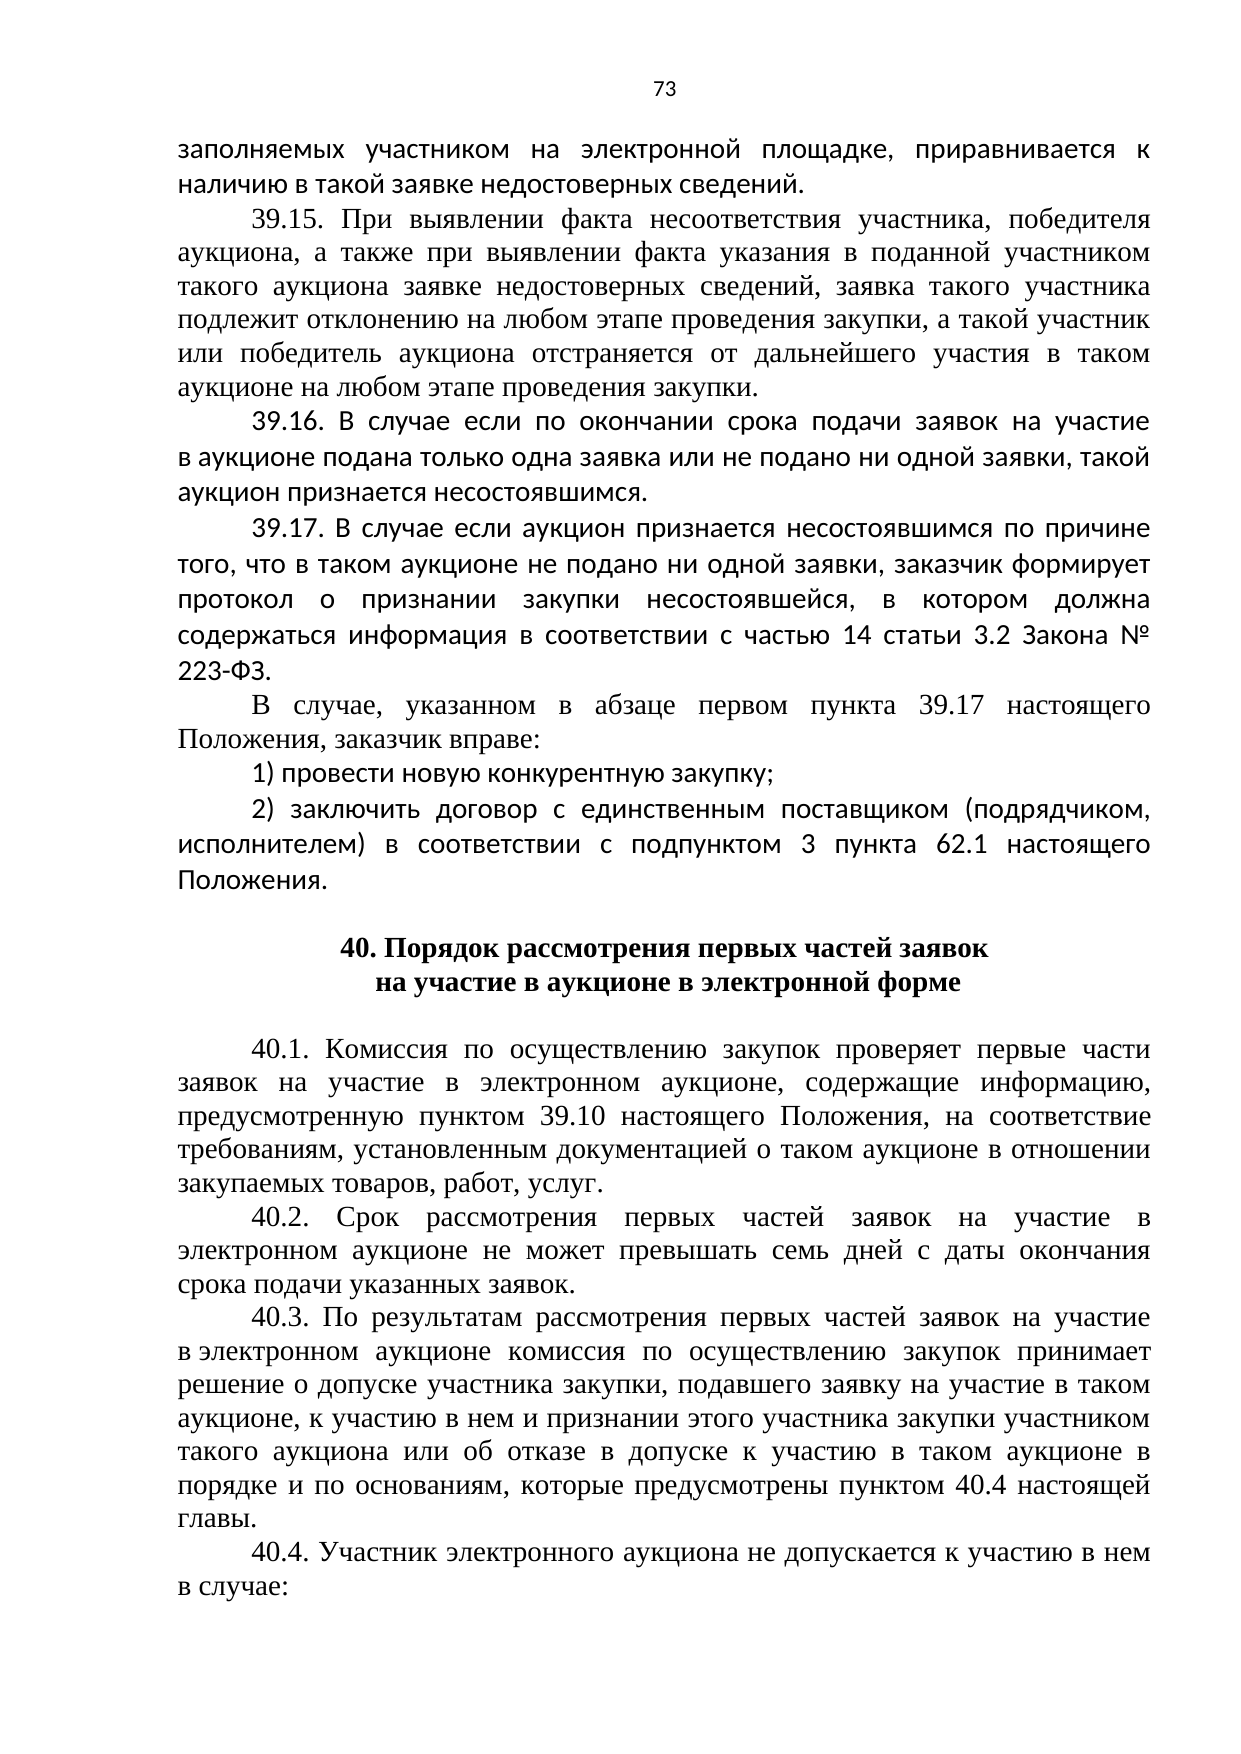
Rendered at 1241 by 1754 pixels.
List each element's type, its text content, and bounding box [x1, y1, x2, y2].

text В случае, указанном в абзаце первом пункта 39.17 настоящего Положения, заказчик вправе: [177, 687, 1152, 754]
text 39.17. В случае если аукцион признается несостоявшимся по причине того, что в таком аукционе не подано ни одной заявки, заказчик формирует протокол о признании закупки несостоявшейся, в котором должна содержаться информация в соответствии с частью 14 статьи 3.2 Закона № 223-ФЗ. [177, 509, 1152, 687]
text 40.2. Срок рассмотрения первых частей заявок на участие в электронном аукционе не может превышать семь дней с даты окончания срока подачи указанных заявок. [177, 1199, 1152, 1299]
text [177, 130, 1152, 201]
text 40.4. Участник электронного аукциона не допускается к участию в нем в случае: [177, 1534, 1152, 1601]
text 39.15. При выявлении факта несоответствия участника, победителя аукциона, а также при выявлении факта указания в поданной участником такого аукциона заявке недостоверных сведений, заявка такого участника подлежит отклонению на любом этапе проведения закупки, а такой участник или победитель аукциона отстраняется от дальнейшего участия в таком аукционе на любом этапе проведения закупки. [177, 201, 1152, 402]
text 1) провести новую конкурентную закупку; [177, 754, 1152, 790]
text 2) заключить договор с единственным поставщиком (подрядчиком, исполнителем) в соответствии с подпунктом 3 пункта 62.1 настоящего Положения. [177, 790, 1152, 897]
text 40.1. Комиссия по осуществлению закупок проверяет первые части заявок на участие в электронном аукционе, содержащие информацию, предусмотренную пунктом 39.10 настоящего Положения, на соответствие требованиям, установленным документацией о таком аукционе в отношении закупаемых товаров, работ, услуг. [177, 1031, 1152, 1199]
text 40.3. По результатам рассмотрения первых частей заявок на участие в электронном аукционе комиссия по осуществлению закупок принимает решение о допуске участника закупки, подавшего заявку на участие в таком аукционе, к участию в нем и признании этого участника закупки участником такого аукциона или об отказе в допуске к участию в таком аукционе в порядке и по основаниям, которые предусмотрены пунктом 40.4 настоящей главы. [177, 1299, 1152, 1534]
subtitle 40. Порядок рассмотрения первых частей заявок [177, 930, 1152, 964]
text 39.16. В случае если по окончании срока подачи заявок на участие в аукционе подана только одна заявка или не подано ни одной заявки, такой аукцион признается несостоявшимся. [177, 402, 1152, 509]
subtitle на участие в аукционе в электронной форме [177, 964, 1152, 997]
